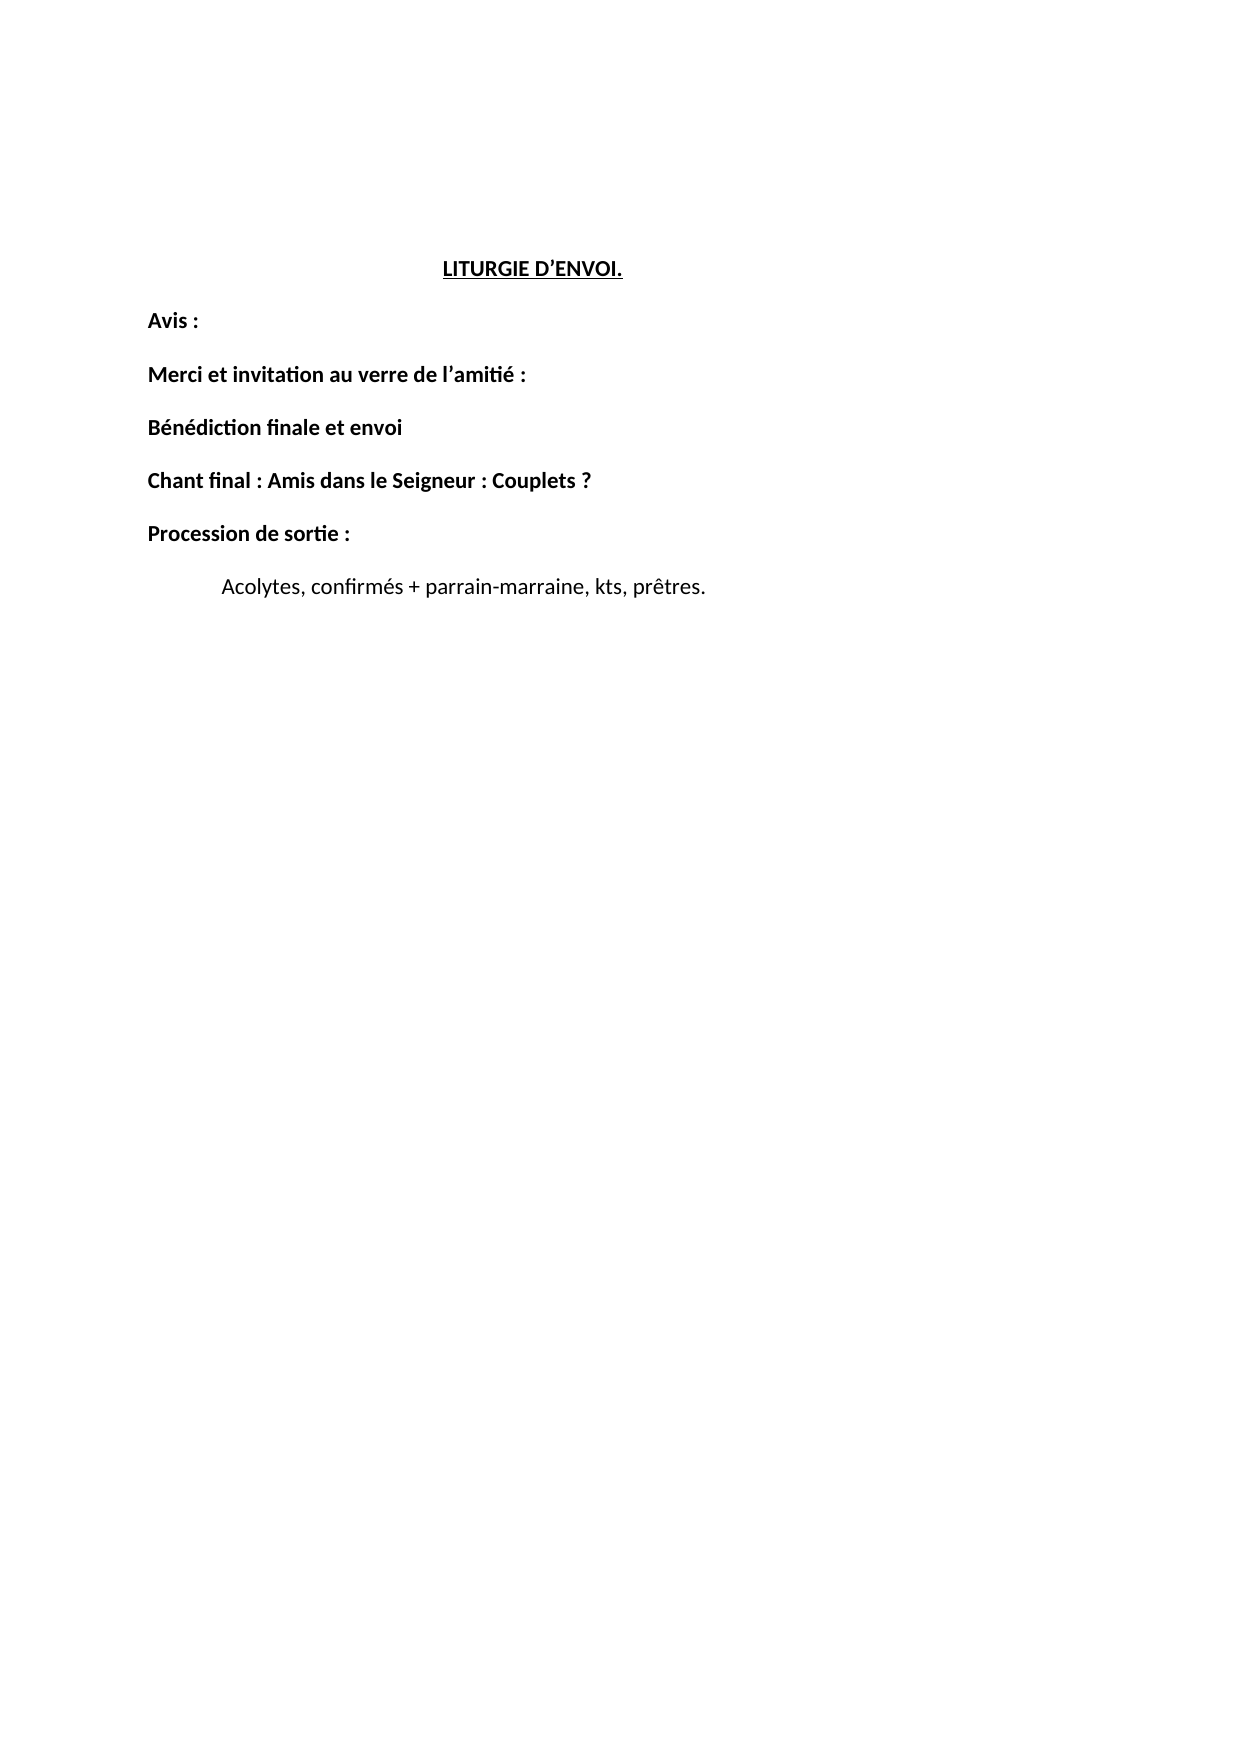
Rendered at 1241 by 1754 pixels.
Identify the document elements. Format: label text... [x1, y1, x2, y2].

text Chant final : Amis dans le Seigneur : Couplets ? [148, 466, 1093, 494]
text Merci et invitation au verre de l’amitié : [148, 360, 1093, 388]
text Avis : [148, 307, 1093, 335]
text Bénédiction finale et envoi [148, 413, 1093, 441]
text Acolytes, confirmés + parrain-marraine, kts, prêtres. [148, 572, 1093, 600]
text Procession de sortie : [148, 519, 1093, 547]
text LITURGIE D’ENVOI. [369, 254, 1093, 282]
